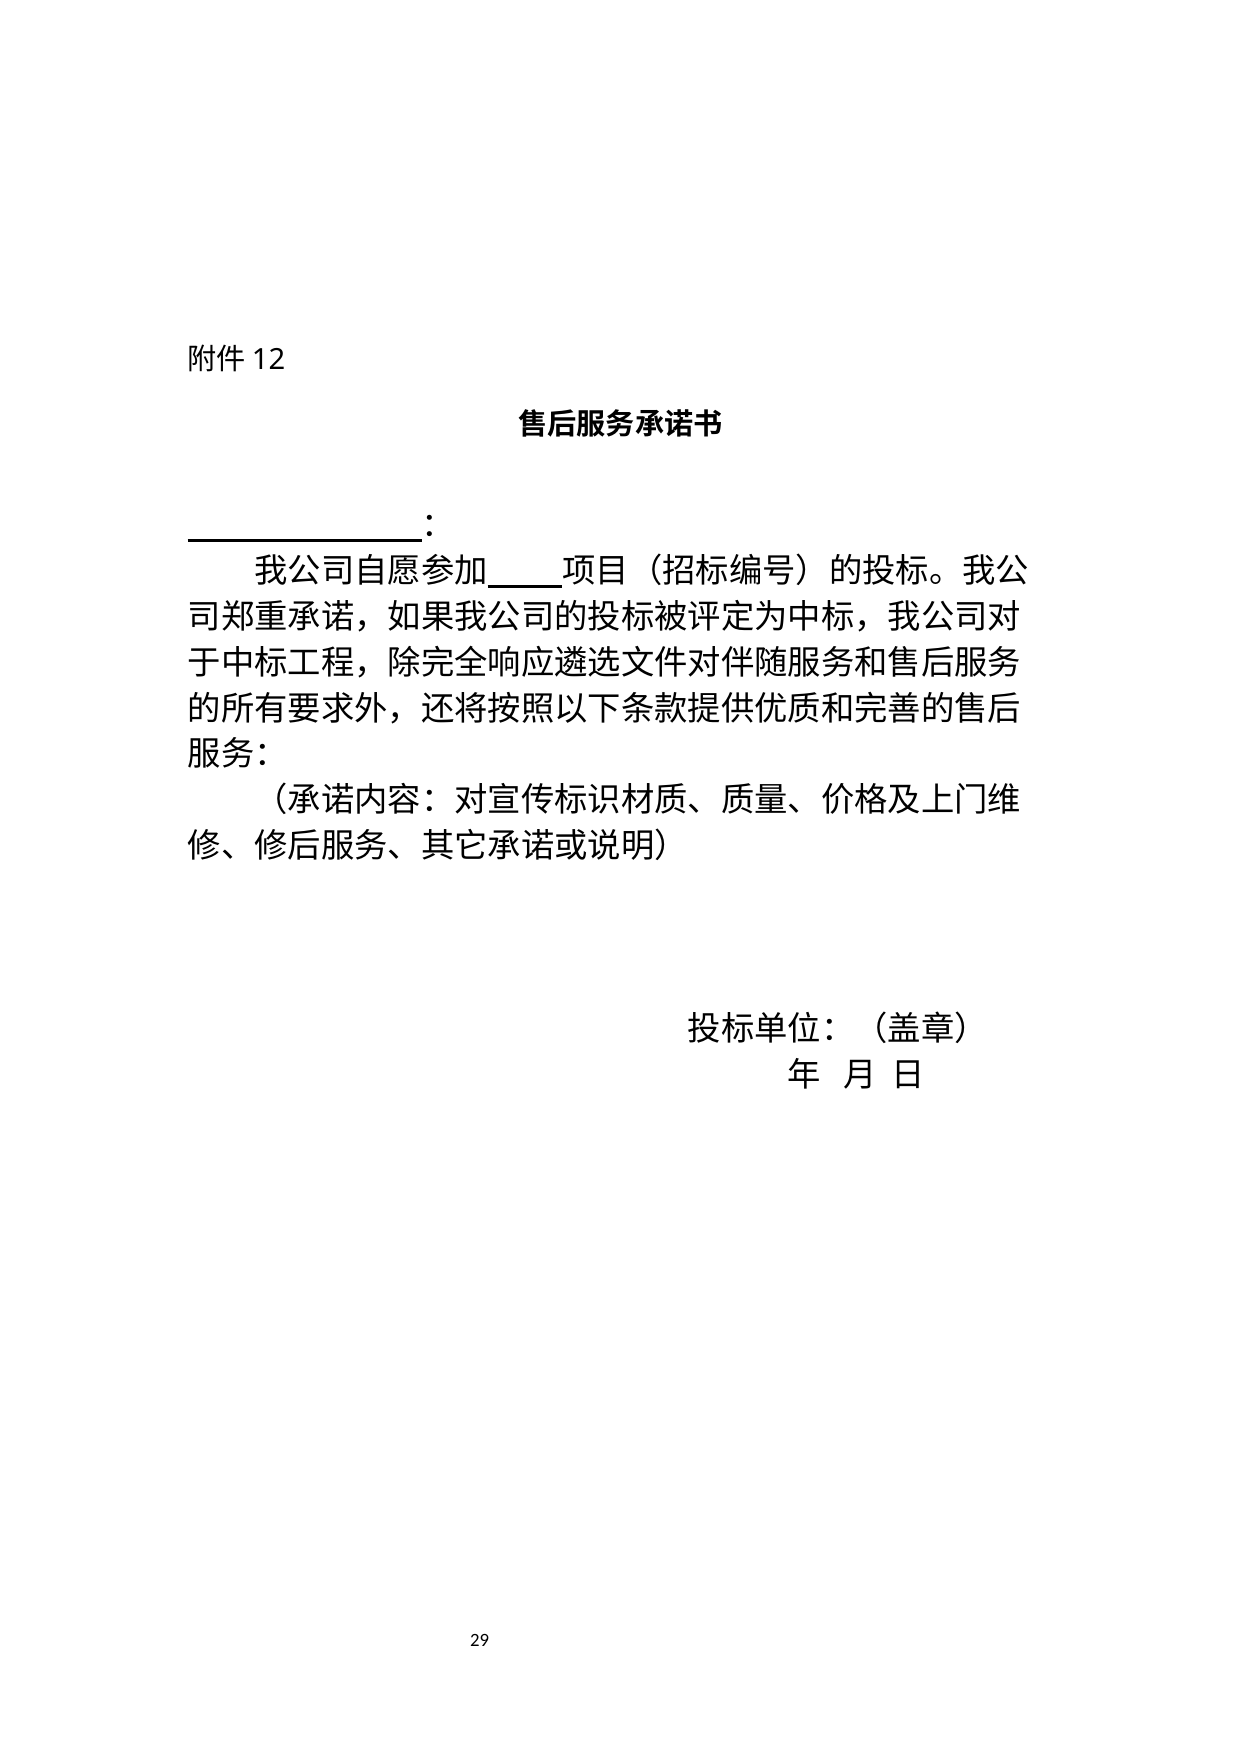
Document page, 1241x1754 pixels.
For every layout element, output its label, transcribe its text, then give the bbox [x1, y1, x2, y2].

text 附件12 [187, 324, 1053, 389]
text ： [187, 500, 1053, 546]
text 我公司自愿参加 项目（招标编号）的投标。我公司郑重承诺，如果我公司的投标被评定为中标，我公司对于中标工程，除完全响应遴选文件对伴随服务和售后服务的所有要求外，还将按照以下条款提供优质和完善的售后服务： [187, 546, 1053, 775]
text 年 月 日 [187, 1050, 1053, 1096]
text 投标单位：（盖章） [187, 1004, 1053, 1050]
text 售后服务承诺书 [187, 389, 1053, 454]
text （承诺内容：对宣传标识材质、质量、价格及上门维修、修后服务、其它承诺或说明） [187, 775, 1053, 867]
